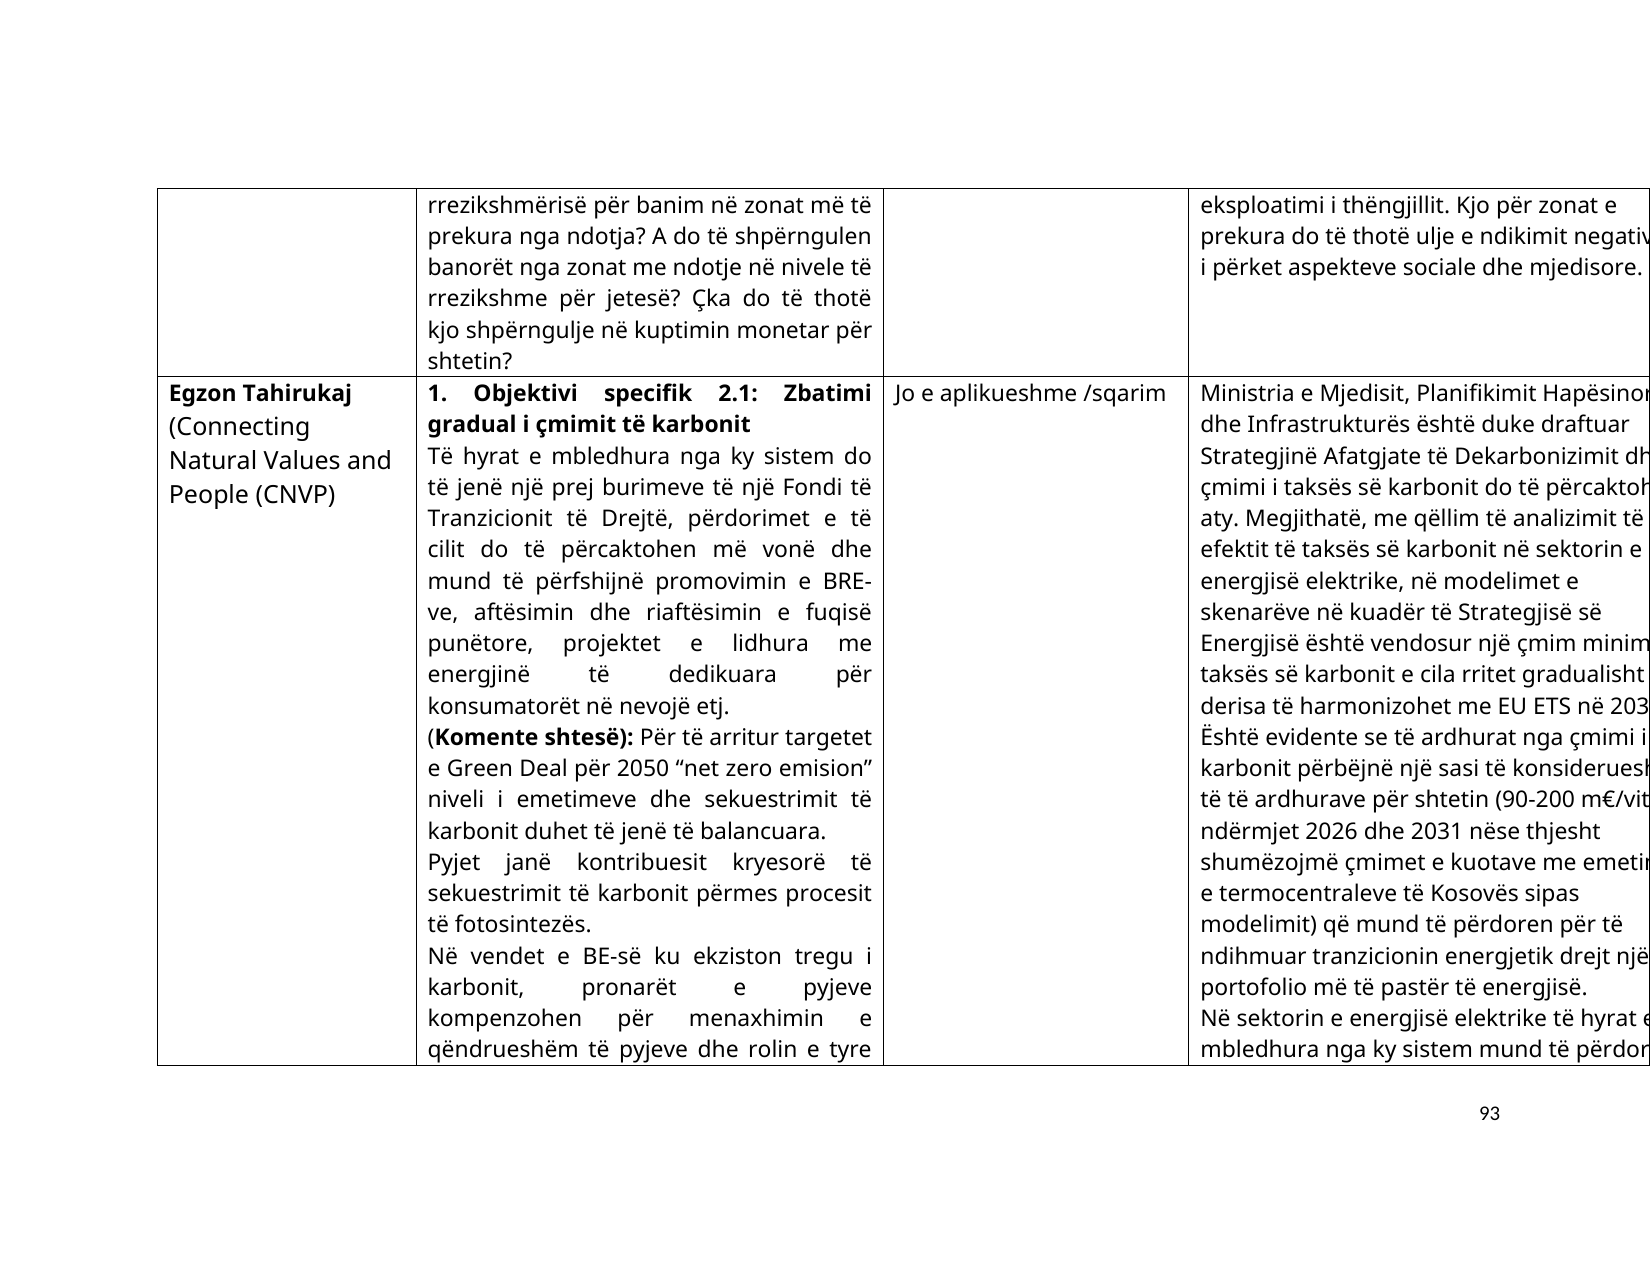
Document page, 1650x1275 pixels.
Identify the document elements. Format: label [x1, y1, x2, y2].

table_cell [1189, 189, 1649, 376]
table_cell [884, 377, 1188, 1064]
table_cell [417, 189, 883, 376]
table_cell [158, 377, 416, 1064]
table_cell [417, 377, 883, 1064]
table_cell [1189, 377, 1649, 1064]
table_cell [884, 189, 1188, 376]
